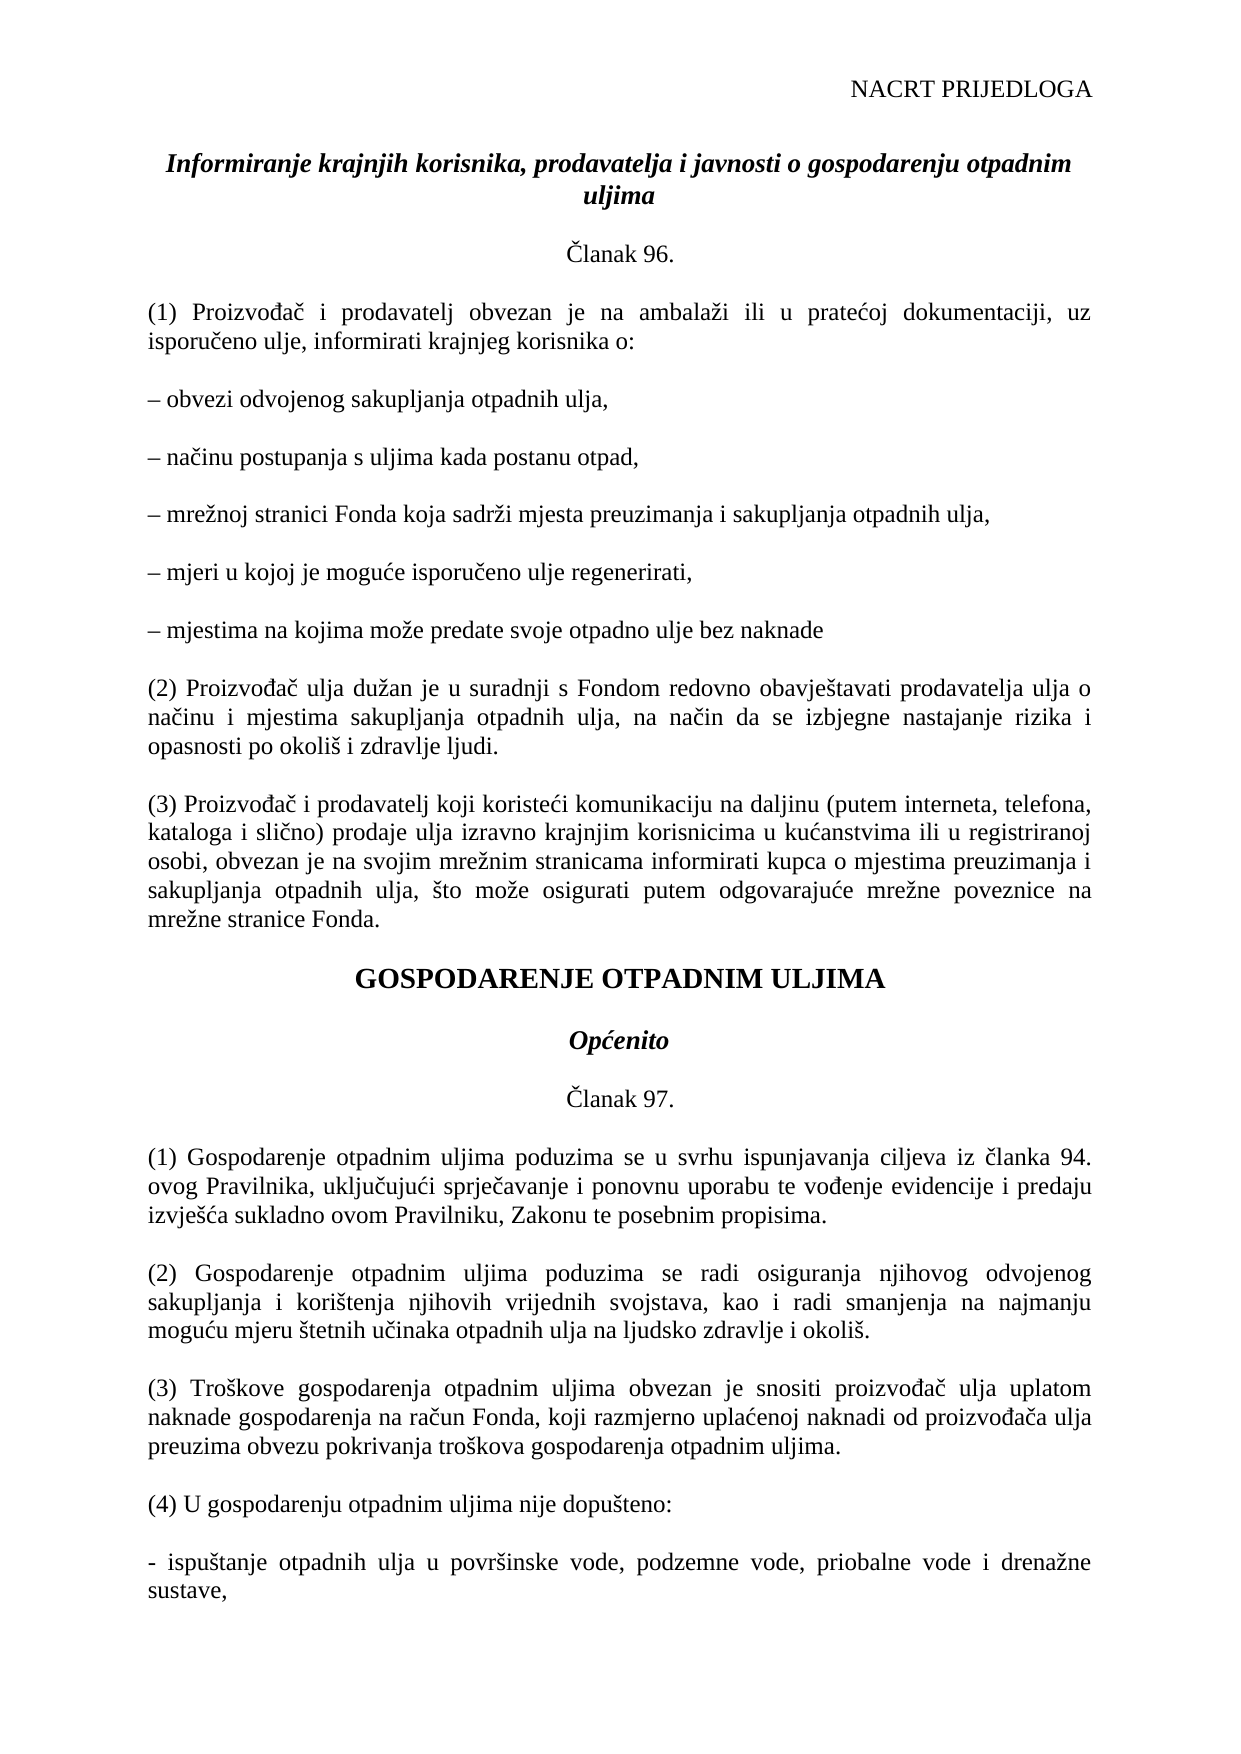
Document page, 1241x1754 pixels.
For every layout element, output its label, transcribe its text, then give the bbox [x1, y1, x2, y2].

text (3) Proizvođač i prodavatelj koji koristeći komunikaciju na daljinu (putem interneta, telefona, kataloga i slično) prodaje ulja izravno krajnjim korisnicima u kućanstvima ili u registriranoj osobi, obvezan je na svojim mrežnim stranicama informirati kupca o mjestima preuzimanja i sakupljanja otpadnih ulja, što može osigurati putem odgovarajuće mrežne poveznice na mrežne stranice Fonda. [148, 789, 1093, 932]
text Članak 96. [148, 239, 1093, 268]
text – mjeri u kojoj je moguće isporučeno ulje regenerirati, [148, 557, 1093, 586]
text – obvezi odvojenog sakupljanja otpadnih ulja, [148, 384, 1093, 412]
text – mjestima na kojima može predate svoje otpadno ulje bez naknade [148, 615, 1093, 644]
text (1) Gospodarenje otpadnim uljima poduzima se u svrhu ispunjavanja ciljeva iz članka 94. ovog Pravilnika, uključujući sprječavanje i ponovnu uporabu te vođenje evidencije i predaju izvješća sukladno ovom Pravilniku, Zakonu te posebnim propisima. [148, 1142, 1093, 1229]
text - ispuštanje otpadnih ulja u površinske vode, podzemne vode, priobalne vode i drenažne sustave, [148, 1547, 1093, 1604]
text (4) U gospodarenju otpadnim uljima nije dopušteno: [148, 1489, 1093, 1517]
text Informiranje krajnjih korisnika, prodavatelja i javnosti o gospodarenju otpadnim uljima [148, 148, 1093, 210]
text (2) Gospodarenje otpadnim uljima poduzima se radi osiguranja njihovog odvojenog sakupljanja i korištenja njihovih vrijednih svojstava, kao i radi smanjenja na najmanju moguću mjeru štetnih učinaka otpadnih ulja na ljudsko zdravlje i okoliš. [148, 1258, 1093, 1344]
text – mrežnoj stranici Fonda koja sadrži mjesta preuzimanja i sakupljanja otpadnih ulja, [148, 499, 1093, 528]
text (1) Proizvođač i prodavatelj obvezan je na ambalaži ili u pratećoj dokumentaciji, uz isporučeno ulje, informirati krajnjeg korisnika o: [148, 297, 1093, 354]
text Općenito [148, 1024, 1093, 1055]
text GOSPODARENJE OTPADNIM ULJIMA [148, 962, 1093, 995]
text – načinu postupanja s uljima kada postanu otpad, [148, 442, 1093, 470]
text Članak 97. [148, 1084, 1093, 1113]
text (3) Troškove gospodarenja otpadnim uljima obvezan je snositi proizvođač ulja uplatom naknade gospodarenja na račun Fonda, koji razmjerno uplaćenoj naknadi od proizvođača ulja preuzima obvezu pokrivanja troškova gospodarenja otpadnim uljima. [148, 1373, 1093, 1459]
text (2) Proizvođač ulja dužan je u suradnji s Fondom redovno obavještavati prodavatelja ulja o načinu i mjestima sakupljanja otpadnih ulja, na način da se izbjegne nastajanje rizika i opasnosti po okoliš i zdravlje ljudi. [148, 673, 1093, 759]
